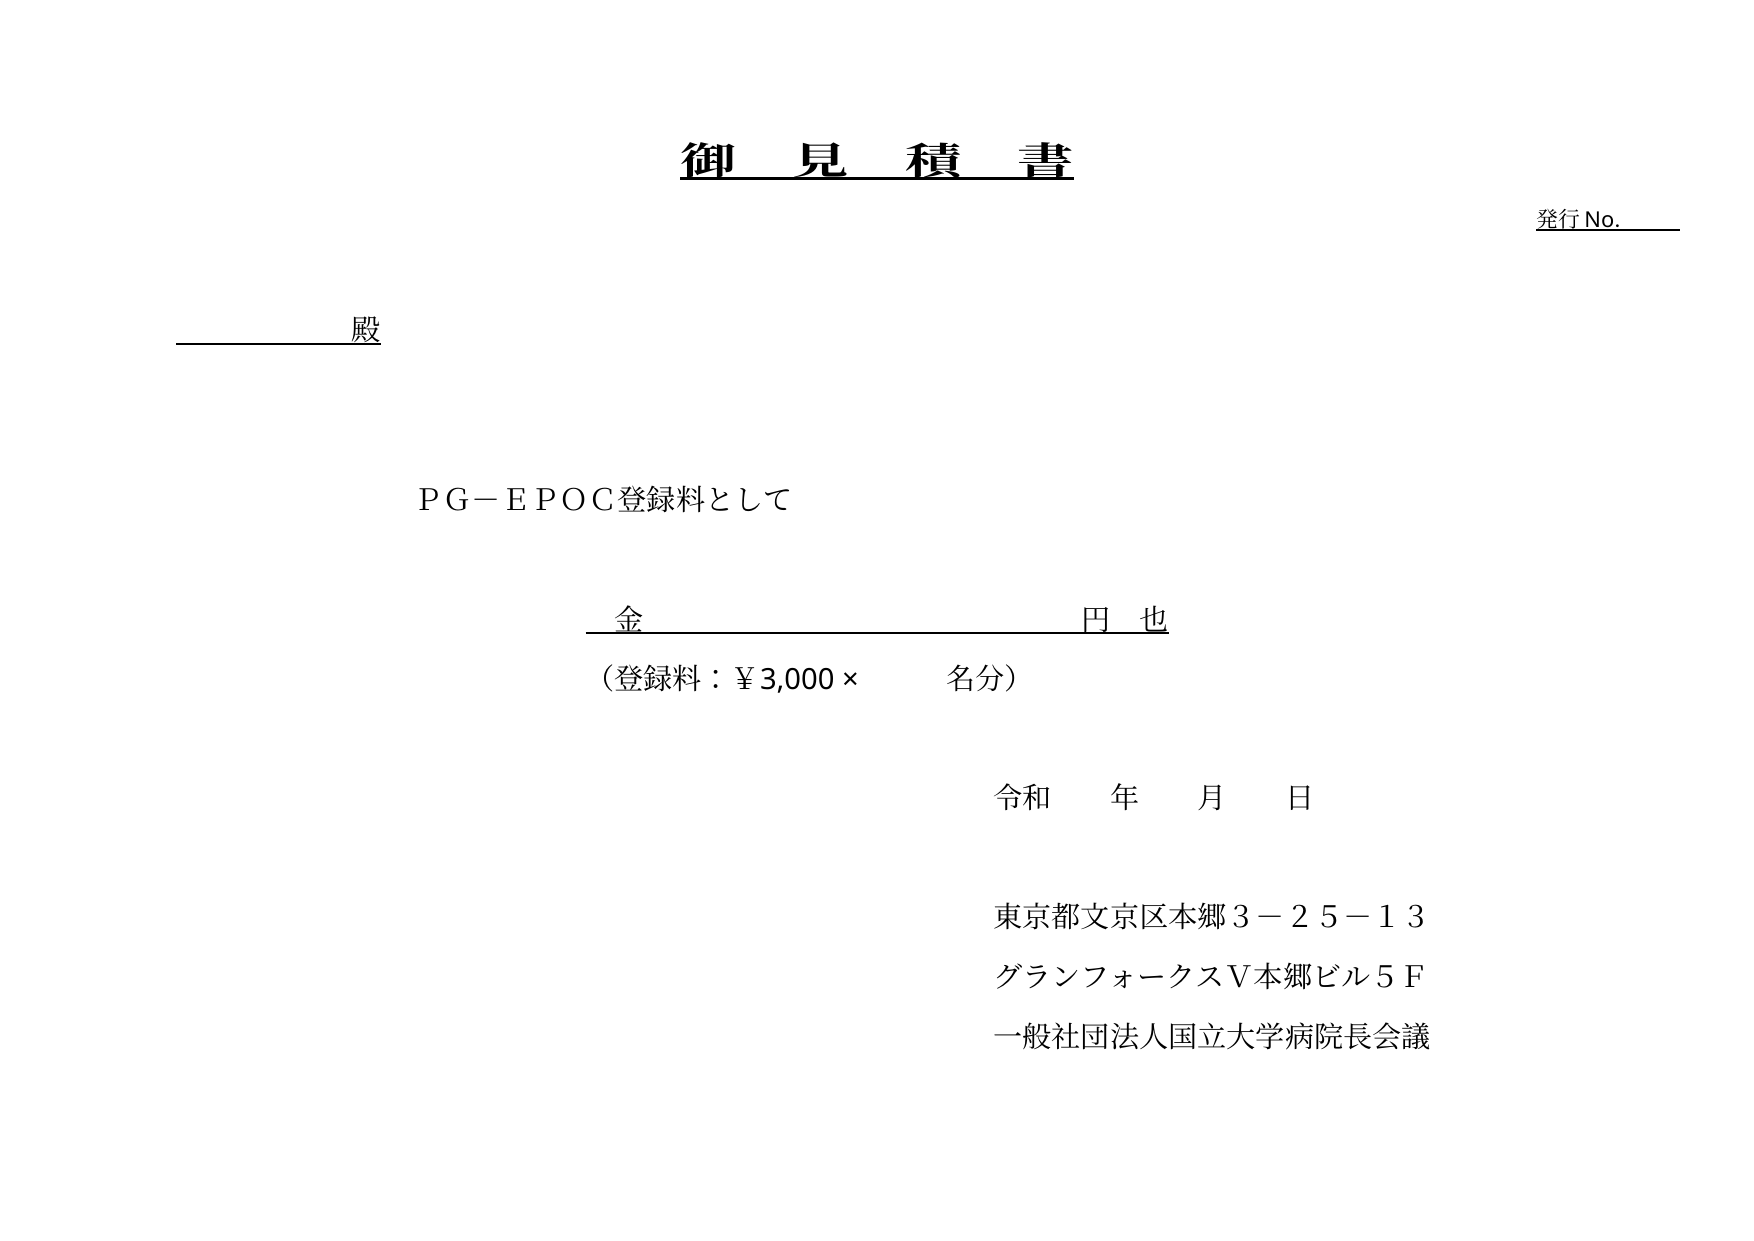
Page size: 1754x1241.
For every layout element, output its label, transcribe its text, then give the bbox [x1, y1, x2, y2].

text 発行No． [118, 188, 1636, 248]
text グランフォークスＶ本郷ビル５Ｆ [906, 945, 1636, 1004]
text 一般社団法人国立大学病院長会議 [906, 1004, 1636, 1064]
text 金 円 也 [118, 587, 1636, 647]
text （登録料：￥3,000 × 名分） [118, 647, 1636, 707]
text 御 見 積 書 [118, 128, 1636, 188]
text 殿 [118, 307, 1636, 349]
text 令和 年 月 日 [264, 766, 1636, 826]
text 東京都文京区本郷３－２５－１３ [906, 885, 1636, 945]
text ＰＧ－ＥＰＯＣ登録料として [118, 468, 1636, 528]
